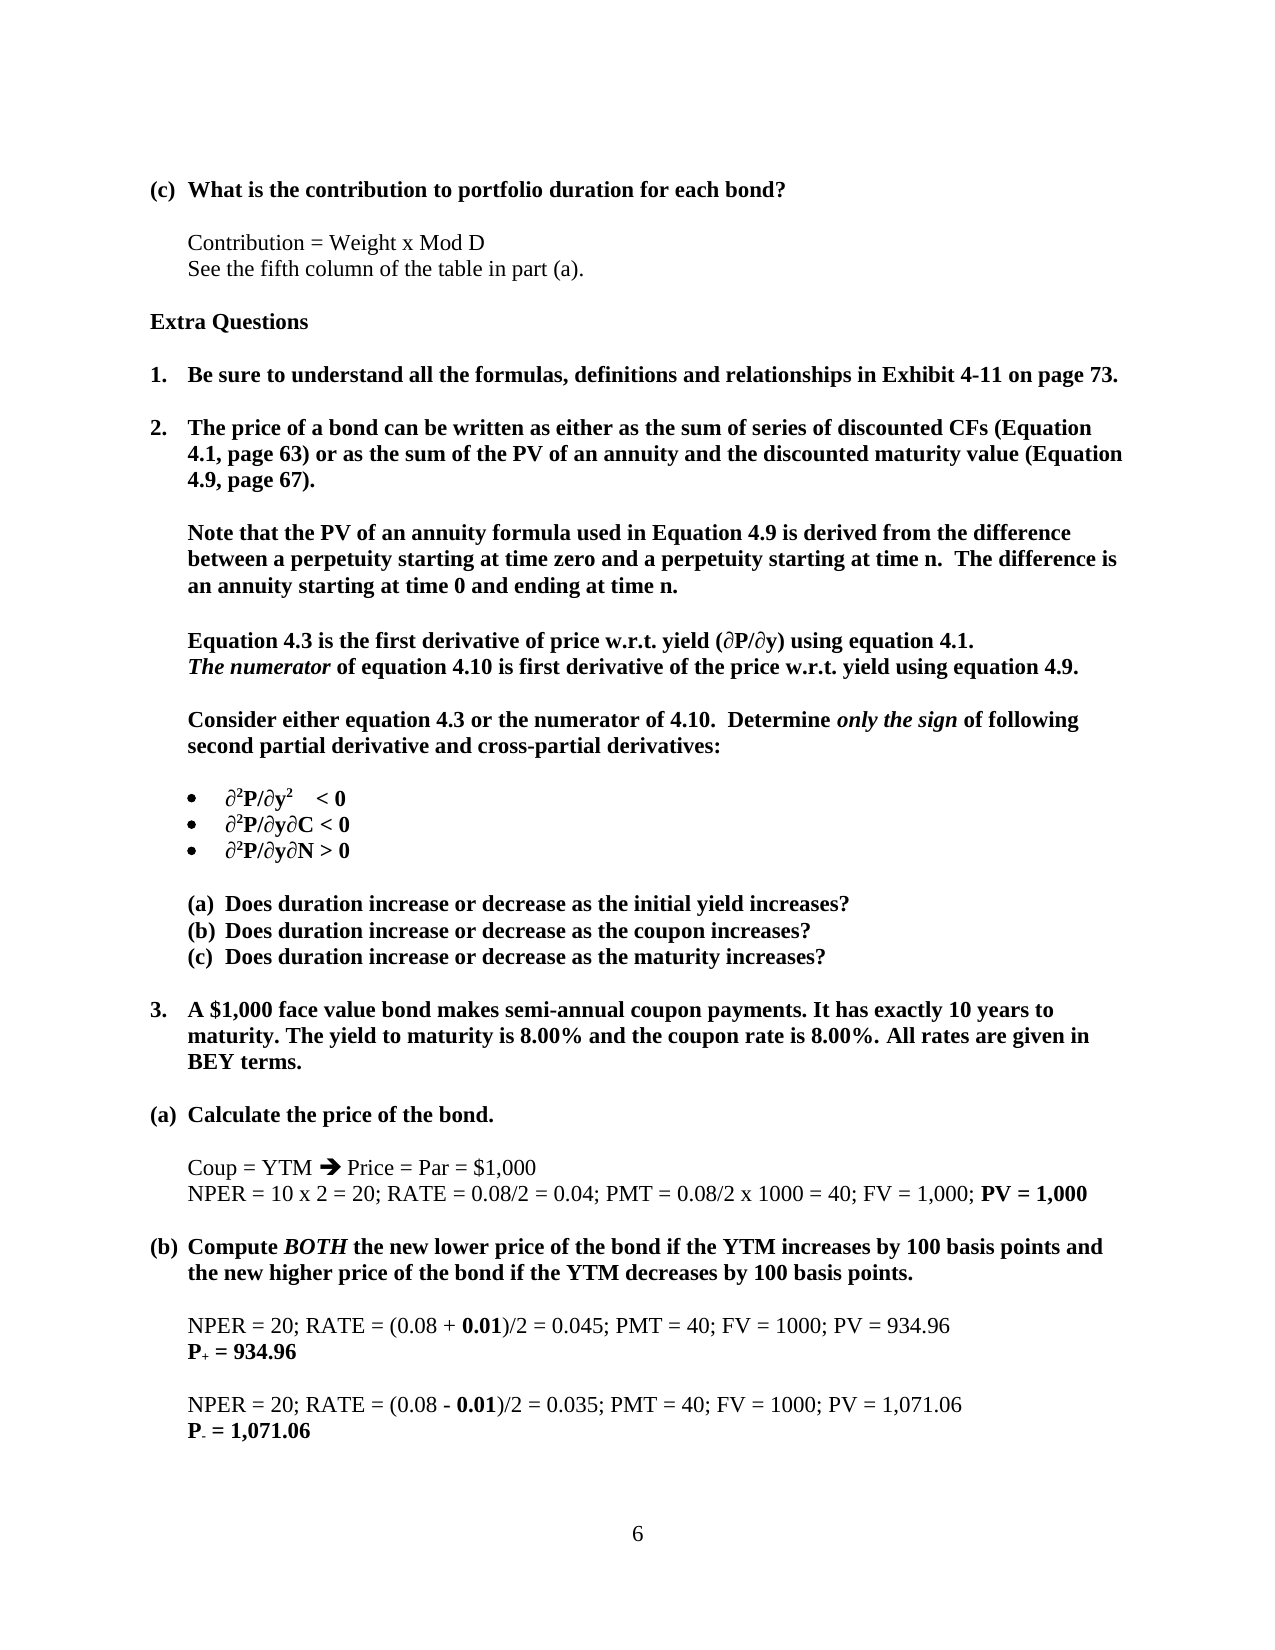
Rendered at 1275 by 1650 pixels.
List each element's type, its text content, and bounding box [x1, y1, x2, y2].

text Extra Questions [150, 308, 1125, 334]
list What is the contribution to portfolio duration for each bond? [150, 176, 1125, 203]
text NPER = 20; RATE = (0.08 - 0.01)/2 = 0.035; PMT = 40; FV = 1000; PV = 1,071.06 [187, 1391, 1125, 1417]
text P- = 1,071.06 [187, 1417, 1125, 1444]
text Contribution = Weight x Mod D [150, 229, 1125, 255]
list ∂2P/∂y∂C < 0 [187, 811, 1125, 838]
list A $1,000 face value bond makes semi-annual coupon payments. It has exactly 10 years to maturity. The yield to maturity is 8.00% and the coupon rate is 8.00%. All rates are given in BEY terms. [150, 996, 1125, 1075]
text Note that the PV of an annuity formula used in Equation 4.9 is derived from the difference between a perpetuity starting at time zero and a perpetuity starting at time n. The difference is an annuity starting at time 0 and ending at time n. [187, 519, 1125, 598]
list Does duration increase or decrease as the coupon increases? [187, 917, 1125, 943]
text The numerator of equation 4.10 is first derivative of the price w.r.t. yield using equation 4.9. [187, 653, 1125, 679]
text See the fifth column of the table in part (a). [150, 255, 1125, 282]
list Be sure to understand all the formulas, definitions and relationships in Exhibit 4-11 on page 73. [150, 361, 1125, 387]
text NPER = 10 x 2 = 20; RATE = 0.08/2 = 0.04; PMT = 0.08/2 x 1000 = 40; FV = 1,000; PV = 1,000 [150, 1180, 1125, 1207]
list ∂2P/∂y∂N > 0 [187, 838, 1125, 864]
text Consider either equation 4.3 or the numerator of 4.10. Determine only the sign of following second partial derivative and cross-partial derivatives: [187, 706, 1125, 758]
list Does duration increase or decrease as the maturity increases? [187, 943, 1125, 969]
list The price of a bond can be written as either as the sum of series of discounted CFs (Equation 4.1, page 63) or as the sum of the PV of an annuity and the discounted maturity value (Equation 4.9, page 67). [150, 413, 1125, 493]
text P+ = 934.96 [187, 1338, 1125, 1365]
list ∂2P/∂y2 < 0 [187, 785, 1125, 811]
text NPER = 20; RATE = (0.08 + 0.01)/2 = 0.045; PMT = 40; FV = 1000; PV = 934.96 [187, 1312, 1125, 1338]
list Compute BOTH the new lower price of the bond if the YTM increases by 100 basis points and the new higher price of the bond if the YTM decreases by 100 basis points. [150, 1233, 1125, 1286]
text Coup = YTM Price = Par = $1,000 [150, 1154, 1125, 1180]
list Does duration increase or decrease as the initial yield increases? [187, 890, 1125, 917]
text Equation 4.3 is the first derivative of price w.r.t. yield (∂P/∂y) using equation 4.1. [187, 627, 1125, 653]
list Calculate the price of the bond. [150, 1101, 1125, 1127]
